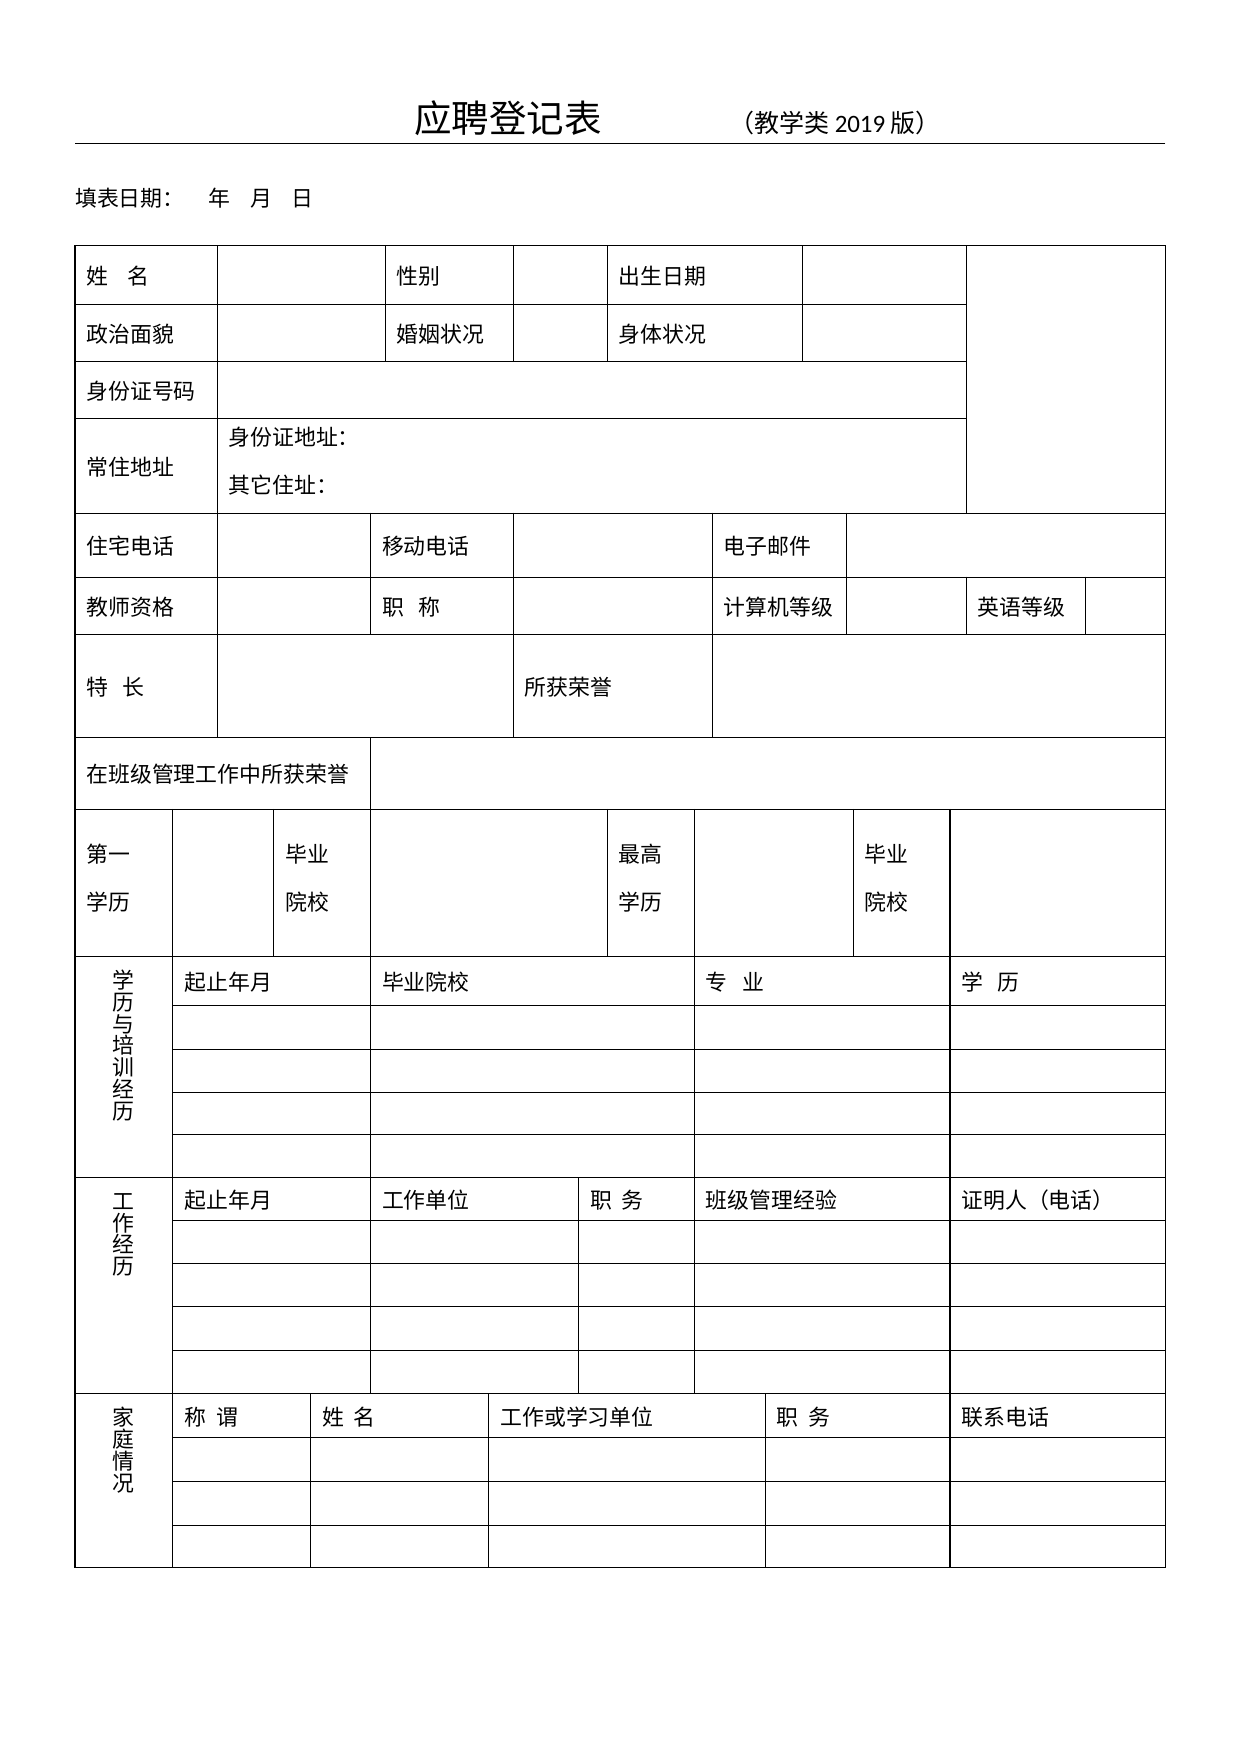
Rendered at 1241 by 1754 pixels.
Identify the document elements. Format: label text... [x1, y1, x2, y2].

table_cell [951, 1438, 1165, 1481]
table_cell 工作单位 [371, 1178, 578, 1220]
table_cell [951, 1482, 1165, 1524]
table_cell [173, 1093, 370, 1134]
table_cell 家庭情况 [76, 1394, 172, 1567]
table_cell 毕业 院校 [854, 810, 949, 956]
table_cell [173, 810, 273, 956]
table_cell 身份证地址： 其它住址： [218, 419, 966, 513]
table_cell [766, 1482, 949, 1524]
table_cell [847, 578, 966, 634]
table_cell [951, 1351, 1165, 1393]
table_cell [173, 1526, 310, 1567]
table_header [514, 246, 607, 304]
table_cell [695, 1135, 949, 1177]
table_cell [695, 1351, 949, 1393]
table_cell [695, 1006, 949, 1049]
table_cell 工作经历 [76, 1178, 172, 1393]
table_cell 政治面貌 [76, 305, 217, 361]
table_cell [371, 1093, 694, 1134]
table_cell [371, 1006, 694, 1049]
table_cell [951, 1264, 1165, 1306]
table_cell 毕业院校 [371, 957, 694, 1005]
table_cell 特 长 [76, 635, 217, 737]
table_header [218, 246, 385, 304]
table_cell 起止年月 [173, 1178, 370, 1220]
table_cell 专 业 [695, 957, 949, 1005]
table_cell [218, 514, 370, 577]
table_cell [173, 1006, 370, 1049]
table_cell [489, 1482, 765, 1524]
table_cell 职 称 [371, 578, 513, 634]
table_cell [371, 1307, 578, 1350]
table_cell [173, 1221, 370, 1263]
table_cell [489, 1526, 765, 1567]
table_cell 联系电话 [951, 1394, 1165, 1437]
table_cell [173, 1307, 370, 1350]
table_header 姓 名 [76, 246, 217, 304]
table_cell 在班级管理工作中所获荣誉 [76, 738, 370, 809]
table_cell [695, 1221, 949, 1263]
table_cell [951, 1526, 1165, 1567]
table_cell 所获荣誉 [514, 635, 712, 737]
table_cell [847, 514, 1165, 577]
table_cell [173, 1135, 370, 1177]
table_cell [371, 1135, 694, 1177]
table_cell [695, 1307, 949, 1350]
table_cell 学历与培训经历 [76, 957, 172, 1177]
table_cell [218, 578, 370, 634]
table_cell [371, 738, 1165, 809]
table_cell 称 谓 [173, 1394, 310, 1437]
table_cell [579, 1264, 694, 1306]
table_cell [579, 1221, 694, 1263]
text 填表日期： 年 月 日 [75, 180, 1165, 213]
table_cell [514, 305, 607, 361]
table_cell 姓 名 [311, 1394, 488, 1437]
table_cell 婚姻状况 [386, 305, 513, 361]
table_header [803, 246, 966, 304]
table_cell 第一 学历 [76, 810, 172, 956]
table_cell [173, 1351, 370, 1393]
table_cell [695, 1050, 949, 1092]
table_cell [173, 1482, 310, 1524]
table_cell 英语等级 [967, 578, 1085, 634]
table_cell 工作或学习单位 [489, 1394, 765, 1437]
table_cell [311, 1438, 488, 1481]
table_cell [951, 1135, 1165, 1177]
table_cell [218, 635, 513, 737]
table_cell 职 务 [579, 1178, 694, 1220]
table_cell [695, 810, 853, 956]
table_cell [371, 1351, 578, 1393]
table_cell 职 务 [766, 1394, 949, 1437]
table_cell [951, 1221, 1165, 1263]
table_cell [695, 1264, 949, 1306]
table_cell [951, 1307, 1165, 1350]
table_cell [173, 1050, 370, 1092]
table_cell 教师资格 [76, 578, 217, 634]
table_header 性别 [386, 246, 513, 304]
table_cell [951, 1093, 1165, 1134]
table_cell [371, 1264, 578, 1306]
table_cell [951, 1050, 1165, 1092]
table_cell 身份证号码 [76, 362, 217, 418]
table_cell 移动电话 [371, 514, 513, 577]
table_cell [173, 1438, 310, 1481]
table_cell 常住地址 [76, 419, 217, 513]
table_cell [766, 1438, 949, 1481]
table_cell [579, 1351, 694, 1393]
table_cell 证明人（电话） [951, 1178, 1165, 1220]
table_cell [514, 578, 712, 634]
table_header 出生日期 [608, 246, 802, 304]
table_cell [951, 1006, 1165, 1049]
table_cell [371, 1050, 694, 1092]
table_cell [803, 305, 966, 361]
table_cell 电子邮件 [713, 514, 846, 577]
table_cell [371, 1221, 578, 1263]
table_cell [695, 1093, 949, 1134]
table_cell [951, 810, 1165, 956]
table_cell 最高 学历 [608, 810, 694, 956]
table_cell [218, 305, 385, 361]
table_cell 住宅电话 [76, 514, 217, 577]
table_cell [173, 1264, 370, 1306]
table_cell [1086, 578, 1165, 634]
table_header [967, 246, 1165, 513]
table_cell 起止年月 [173, 957, 370, 1005]
table_cell 班级管理经验 [695, 1178, 949, 1220]
table_cell [311, 1482, 488, 1524]
table_cell [371, 810, 607, 956]
table_cell 身体状况 [608, 305, 802, 361]
table_cell [579, 1307, 694, 1350]
table_cell [713, 635, 1165, 737]
table_cell [766, 1526, 949, 1567]
table_cell [489, 1438, 765, 1481]
table_cell 毕业 院校 [274, 810, 370, 956]
table_cell 学 历 [951, 957, 1165, 1005]
table_cell 计算机等级 [713, 578, 846, 634]
table_cell [311, 1526, 488, 1567]
table_cell [514, 514, 712, 577]
table_cell [218, 362, 966, 418]
